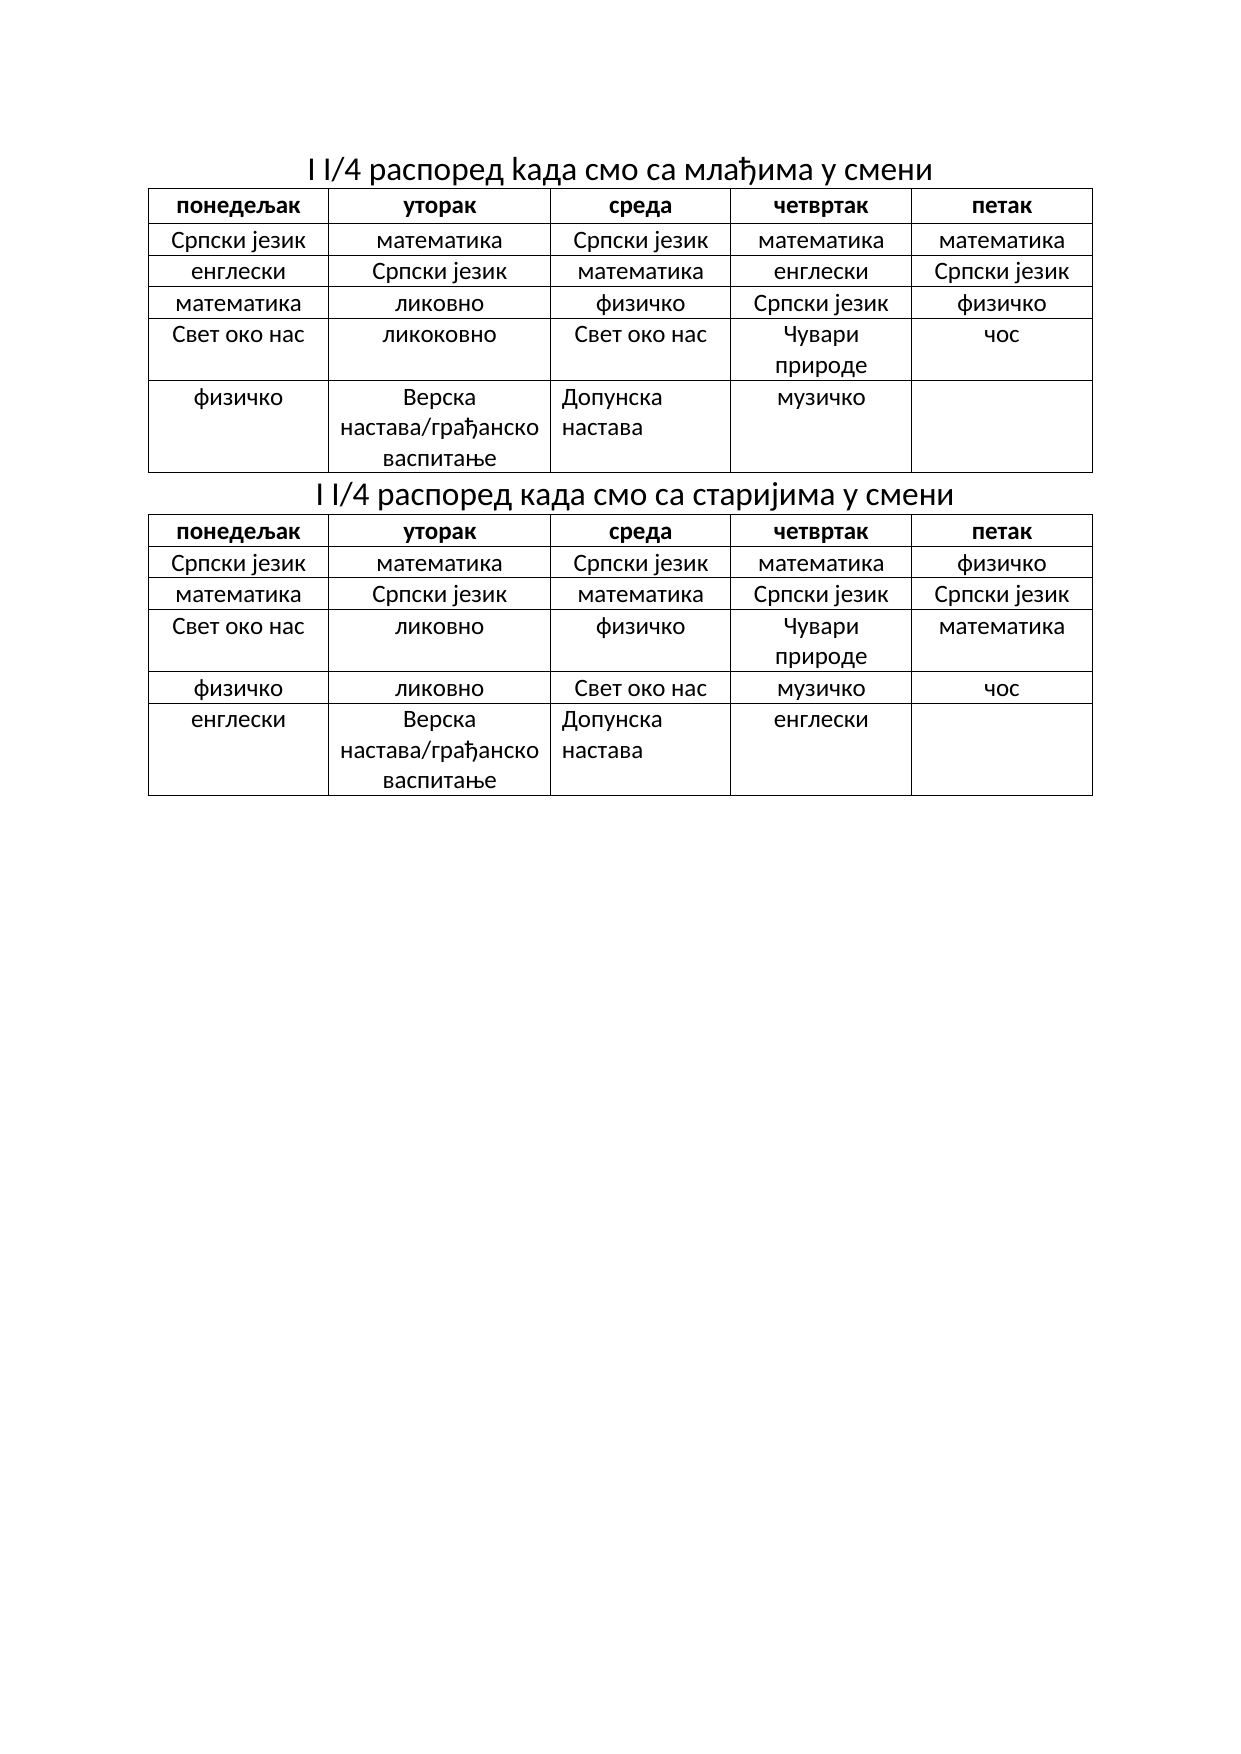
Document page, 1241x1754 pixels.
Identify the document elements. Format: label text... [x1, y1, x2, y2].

table_cell Српски језик [551, 547, 730, 577]
table_header петак [912, 189, 1092, 223]
table_cell физичко [912, 287, 1092, 318]
table_header четвртак [731, 515, 911, 546]
table_header уторак [329, 515, 550, 546]
table_cell Свет око нас [149, 319, 328, 380]
table_header четвртак [731, 189, 911, 223]
table_cell математика [731, 224, 911, 254]
table_cell Српски језик [149, 224, 328, 254]
table_cell [912, 381, 1092, 472]
table_cell физичко [551, 610, 730, 671]
table_cell математика [551, 256, 730, 286]
table_header понедељак [149, 189, 328, 223]
table_cell физичко [551, 287, 730, 318]
table_cell Верска настава/грађанско васпитање [329, 704, 550, 795]
table_header петак [912, 515, 1092, 546]
table_cell Допунска настава [551, 704, 730, 795]
table_cell ликовно [329, 672, 550, 702]
table_cell Српски језик [329, 256, 550, 286]
table_cell математика [731, 547, 911, 577]
table_header понедељак [149, 515, 328, 546]
table_header уторак [329, 189, 550, 223]
table_cell Српски језик [551, 224, 730, 254]
table_cell чос [912, 672, 1092, 702]
text I I/4 распоред када смо са старијима у смени [148, 473, 1093, 514]
table_cell Чувари природе [731, 319, 911, 380]
table_cell ликовно [329, 610, 550, 671]
table_cell Српски језик [912, 256, 1092, 286]
table_cell енглески [149, 256, 328, 286]
text I I/4 распоред kада смо са млађима у смени [148, 148, 1093, 188]
table_cell енглески [731, 704, 911, 795]
table_cell физичко [912, 547, 1092, 577]
table_cell Верска настава/грађанско васпитање [329, 381, 550, 472]
table_cell математика [912, 224, 1092, 254]
table_cell физичко [149, 381, 328, 472]
table_cell математика [551, 578, 730, 609]
table_cell математика [149, 287, 328, 318]
table_cell ликоковно [329, 319, 550, 380]
table_cell математика [329, 224, 550, 254]
table_cell Свет око нас [149, 610, 328, 671]
table_cell музичко [731, 381, 911, 472]
table_cell Свет око нас [551, 672, 730, 702]
table_cell музичко [731, 672, 911, 702]
table_cell енглески [149, 704, 328, 795]
table_cell енглески [731, 256, 911, 286]
table_cell [912, 704, 1092, 795]
table_cell Српски језик [912, 578, 1092, 609]
table_header среда [551, 515, 730, 546]
table_cell Српски језик [149, 547, 328, 577]
table_cell чос [912, 319, 1092, 380]
table_cell Чувари природе [731, 610, 911, 671]
table_cell Допунска настава [551, 381, 730, 472]
table_cell Српски језик [731, 287, 911, 318]
table_cell Свет око нас [551, 319, 730, 380]
table_cell математика [329, 547, 550, 577]
table_cell Српски језик [731, 578, 911, 609]
table_cell Српски језик [329, 578, 550, 609]
table_cell математика [149, 578, 328, 609]
table_header среда [551, 189, 730, 223]
table_cell физичко [149, 672, 328, 702]
table_cell математика [912, 610, 1092, 671]
table_cell ликовно [329, 287, 550, 318]
